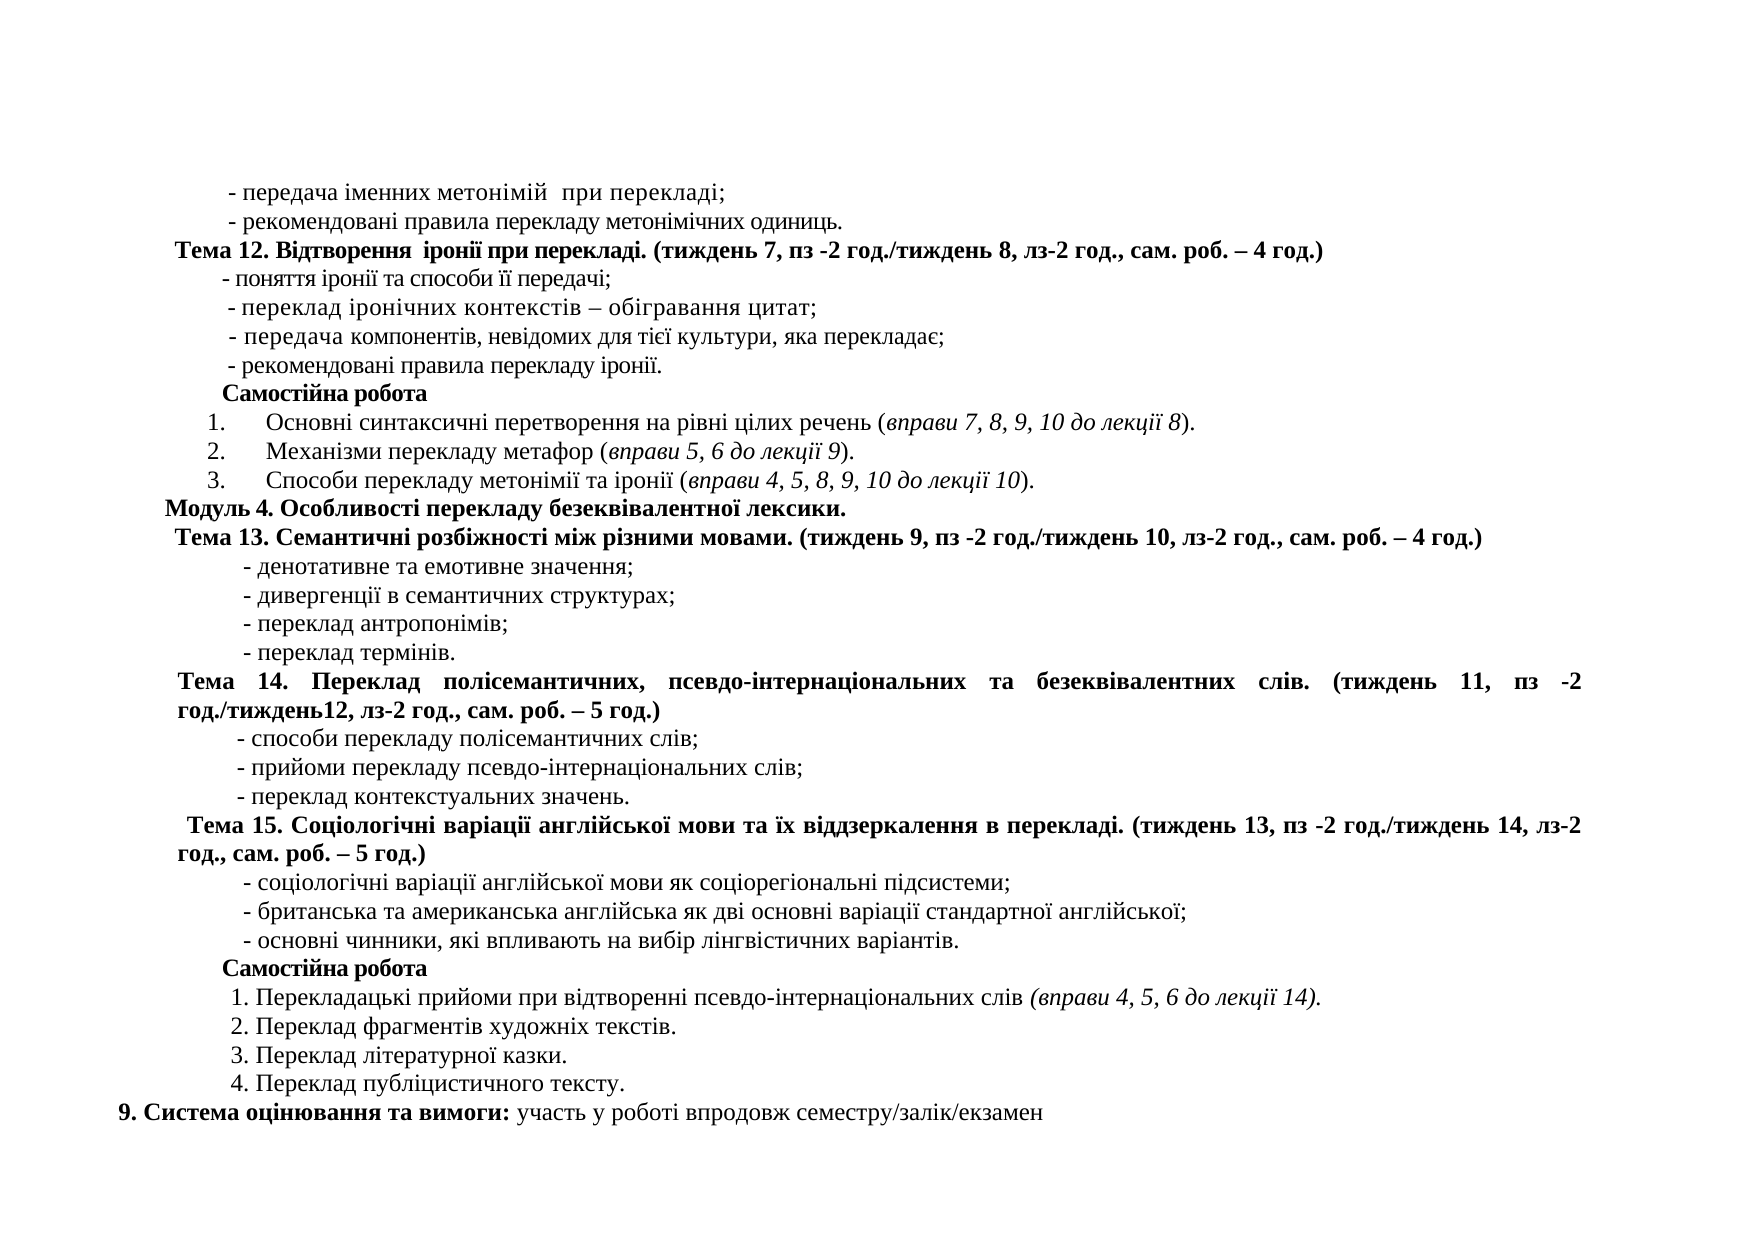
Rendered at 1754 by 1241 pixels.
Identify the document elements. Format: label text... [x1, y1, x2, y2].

text Тема 12. Відтворення іронії при перекладі. (тиждень 7, пз -2 год./тиждень 8, лз-2 год., сам. роб. – 4 год.) [156, 235, 1584, 263]
text 1. Перекладацькі прийоми при відтворенні псевдо-інтернаціональних слів (вправи 4, 5, 6 до лекції 14). [230, 982, 1636, 1011]
text 4. Переклад публіцистичного тексту. [230, 1068, 1636, 1097]
text - британська та американська англійська як дві основні варіації стандартної англійської; [230, 896, 1636, 925]
text - денотативне та емотивне значення; [230, 551, 1636, 580]
text - переклад антропонімів; [230, 608, 1636, 637]
text 2. Переклад фрагментів художніх текстів. [230, 1011, 1636, 1040]
list Способи перекладу метонімії та іронії (вправи 4, 5, 8, 9, 10 до лекції 10). [192, 465, 1636, 493]
text - основні чинники, які впливають на вибір лінгвістичних варіантів. [230, 925, 1636, 953]
text - дивергенції в семантичних структурах; [230, 580, 1636, 608]
text - способи перекладу полісемантичних слів; [230, 723, 1636, 752]
text Самостійна робота [222, 953, 1476, 982]
text - рекомендовані правила перекладу метонімічних одиниць. [222, 206, 1655, 235]
text - переклад термінів. [230, 637, 1636, 666]
text 3. Переклад літературної казки. [230, 1040, 1636, 1068]
text - переклад іронічних контекстів – обігравання цитат; [222, 292, 1586, 321]
text - рекомендовані правила перекладу іронії. [222, 350, 1476, 378]
text - передача іменних метонімій при перекладі; [222, 177, 1655, 206]
text - передача компонентів, невідомих для тієї культури, яка перекладає; [222, 321, 1586, 350]
text Модуль 4. Особливості перекладу безеквівалентної лексики. [118, 493, 1476, 522]
list Механізми перекладу метафор (вправи 5, 6 до лекції 9). [192, 436, 1636, 465]
text - переклад контекстуальних значень. [230, 781, 1636, 810]
text Самостійна робота [222, 378, 1476, 407]
text - поняття іронії та способи її передачі; [222, 263, 1636, 292]
text - прийоми перекладу псевдо-інтернаціональних слів; [230, 752, 1636, 781]
text 9. Система оцінювання та вимоги: участь у роботі впродовж семестру/залік/екзамен [118, 1097, 1636, 1126]
text - соціологічні варіації англійської мови як соціорегіональні підсистеми; [230, 867, 1636, 896]
text Тема 15. Соціологічні варіації англійської мови та їх віддзеркалення в перекладі. (тиждень 13, пз -2 год./тиждень 14, лз-2 год., сам. роб. – 5 год.) [156, 810, 1584, 867]
text Тема 14. Переклад полісемантичних, псевдо-інтернаціональних та безеквівалентних слів. (тиждень 11, пз -2 год./тиждень12, лз-2 год., сам. роб. – 5 год.) [177, 666, 1584, 723]
list Основні синтаксичні перетворення на рівні цілих речень (вправи 7, 8, 9, 10 до лекції 8). [192, 407, 1636, 436]
text Тема 13. Семантичні розбіжності між різними мовами. (тиждень 9, пз -2 год./тиждень 10, лз-2 год., сам. роб. – 4 год.) [156, 522, 1584, 551]
